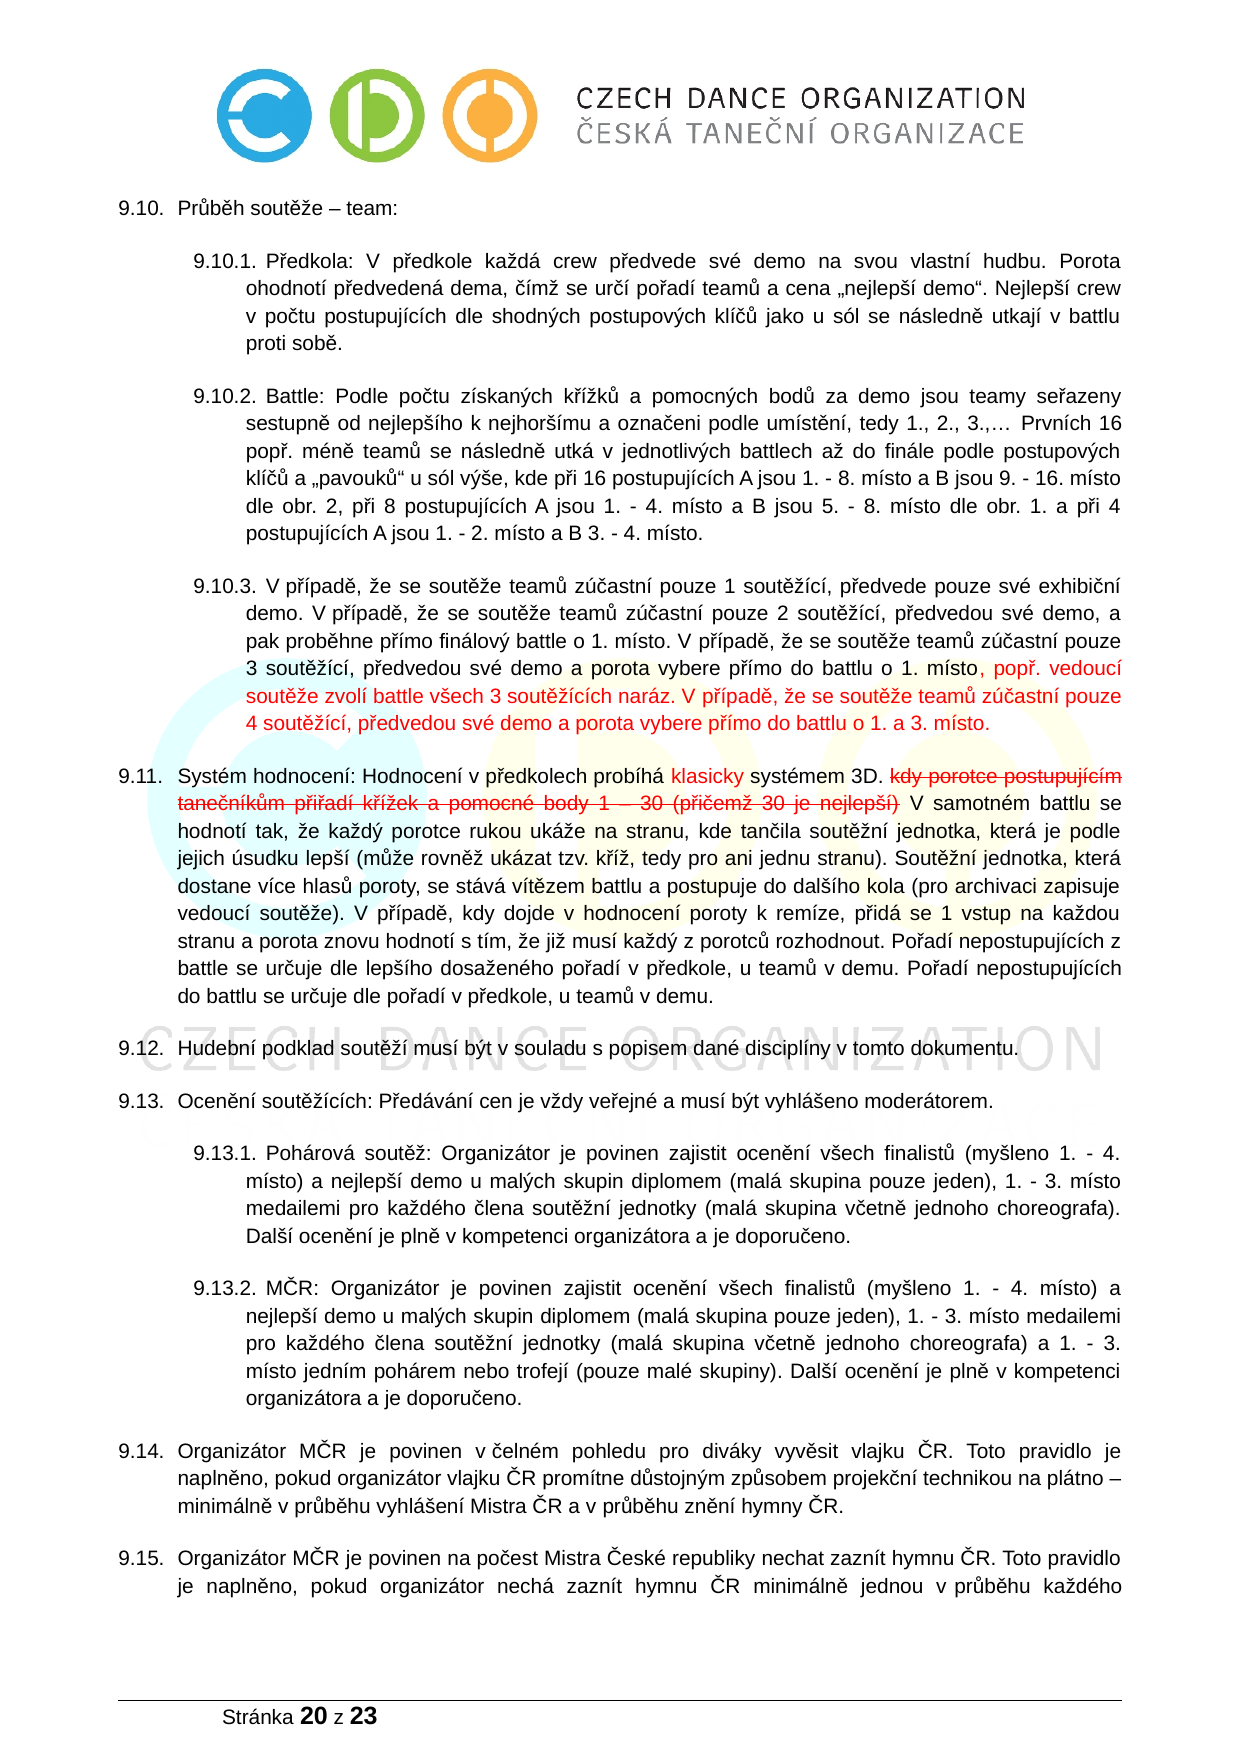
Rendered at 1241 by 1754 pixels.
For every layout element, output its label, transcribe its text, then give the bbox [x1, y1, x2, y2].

text Organizátor MČR je povinen v čelném pohledu pro diváky vyvěsit vlajku ČR. Toto pravidlo je naplněno, pokud organizátor vlajku ČR promítne důstojným způsobem projekční technikou na plátno – minimálně v průběhu vyhlášení Mistra ČR a v průběhu znění hymny ČR. [118, 1438, 1122, 1517]
text Průběh soutěže – team: [118, 196, 1122, 220]
text Ocenění soutěžících: Předávání cen je vždy veřejné a musí být vyhlášeno moderátorem. [118, 1088, 1122, 1112]
list V případě, že se soutěže teamů zúčastní pouze 1 soutěžící, předvede pouze své exhibiční demo. V případě, že se soutěže teamů zúčastní pouze 2 soutěžící, předvedou své demo, a pak proběhne přímo finálový battle o 1. místo. V případě, že se soutěže teamů zúčastní pouze 3 soutěžící, předvedou své demo a porota vybere přímo do battlu o 1. místo, popř. vedoucí soutěže zvolí battle všech 3 soutěžících naráz. V případě, že se soutěže teamů zúčastní pouze 4 soutěžící, předvedou své demo a porota vybere přímo do battlu o 1. a 3. místo. [193, 573, 1122, 735]
text Hudební podklad soutěží musí být v souladu s popisem dané disciplíny v tomto dokumentu. [118, 1036, 1122, 1060]
list Předkola: V předkole každá crew předvede své demo na svou vlastní hudbu. Porota ohodnotí předvedená dema, čímž se určí pořadí teamů a cena „nejlepší demo“. Nejlepší crew v počtu postupujících dle shodných postupových klíčů jako u sól se následně utkají v battlu proti sobě. [193, 248, 1122, 355]
list MČR: Organizátor je povinen zajistit ocenění všech finalistů (myšleno 1. - 4. místo) a nejlepší demo u malých skupin diplomem (malá skupina pouze jeden), 1. - 3. místo medailemi pro každého člena soutěžní jednotky (malá skupina včetně jednoho choreografa) a 1. - 3. místo jedním pohárem nebo trofejí (pouze malé skupiny). Další ocenění je plně v kompetenci organizátora a je doporučeno. [193, 1276, 1122, 1410]
picture [206, 59, 1034, 172]
list Battle: Podle počtu získaných křížků a pomocných bodů za demo jsou teamy seřazeny sestupně od nejlepšího k nejhoršímu a označeni podle umístění, tedy 1., 2., 3.,… Prvních 16 popř. méně teamů se následně utká v jednotlivých battlech až do finále podle postupových klíčů a „pavouků“ u sól výše, kde při 16 postupujících A jsou 1. - 8. místo a B jsou 9. - 16. místo dle obr. 2, při 8 postupujících A jsou 1. - 4. místo a B jsou 5. - 8. místo dle obr. 1. a při 4 postupujících A jsou 1. - 2. místo a B 3. - 4. místo. [193, 383, 1122, 545]
list Pohárová soutěž: Organizátor je povinen zajistit ocenění všech finalistů (myšleno 1. - 4. místo) a nejlepší demo u malých skupin diplomem (malá skupina pouze jeden), 1. - 3. místo medailemi pro každého člena soutěžní jednotky (malá skupina včetně jednoho choreografa). Další ocenění je plně v kompetenci organizátora a je doporučeno. [193, 1141, 1122, 1247]
text Systém hodnocení: Hodnocení v předkolech probíhá klasicky systémem 3D. kdy porotce postupujícím tanečníkům přiřadí křížek a pomocné body 1 – 30 (přičemž 30 je nejlepší) V samotném battlu se hodnotí tak, že každý porotce rukou ukáže na stranu, kde tančila soutěžní jednotka, která je podle jejich úsudku lepší (může rovněž ukázat tzv. kříž, tedy pro ani jednu stranu). Soutěžní jednotka, která dostane více hlasů poroty, se stává vítězem battlu a postupuje do dalšího kola (pro archivaci zapisuje vedoucí soutěže). V případě, kdy dojde v hodnocení poroty k remíze, přidá se 1 vstup na každou stranu a porota znovu hodnotí s tím, že již musí každý z porotců rozhodnout. Pořadí nepostupujících z battle se určuje dle lepšího dosaženého pořadí v předkole, u teamů v demu. Pořadí nepostupujících do battlu se určuje dle pořadí v předkole, u teamů v demu. [118, 763, 1122, 1007]
